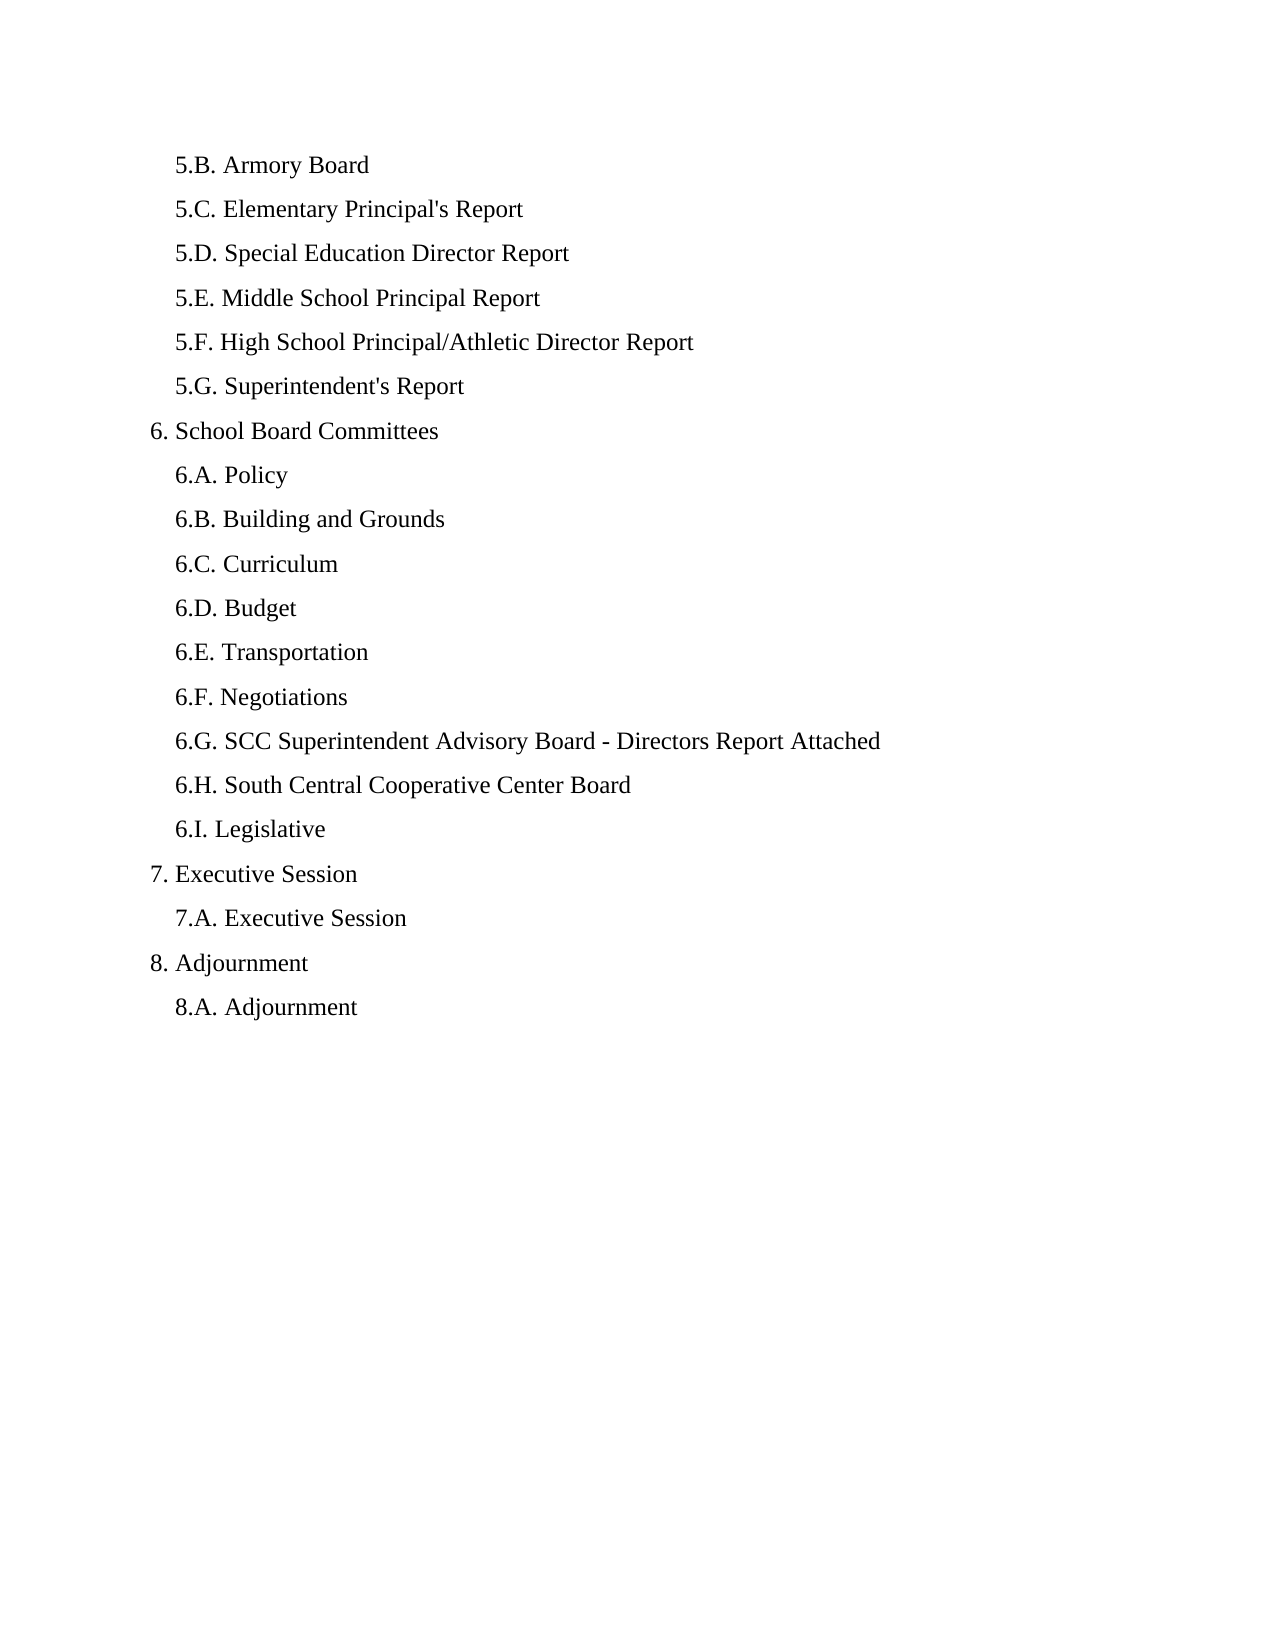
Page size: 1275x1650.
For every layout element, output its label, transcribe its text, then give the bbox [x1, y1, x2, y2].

list Special Education Director Report [175, 238, 1096, 267]
list Middle School Principal Report [175, 283, 1096, 311]
list School Board Committees [150, 416, 1096, 444]
list Executive Session [150, 859, 1096, 888]
list South Central Cooperative Center Board [175, 770, 1096, 799]
list Legislative [175, 814, 1096, 843]
list Elementary Principal's Report [175, 194, 1096, 223]
list Armory Board [175, 150, 1096, 179]
list Executive Session [175, 903, 1096, 932]
list Adjournment [150, 948, 1096, 976]
list High School Principal/Athletic Director Report [175, 327, 1096, 356]
list Building and Grounds [175, 504, 1096, 533]
list Adjournment [175, 992, 1096, 1021]
list Transportation [175, 637, 1096, 666]
list Curriculum [175, 549, 1096, 577]
list Policy [175, 460, 1096, 489]
list SCC Superintendent Advisory Board - Directors Report Attached [175, 726, 1096, 755]
list Budget [175, 593, 1096, 622]
list Negotiations [175, 682, 1096, 711]
list Superintendent's Report [175, 371, 1096, 400]
